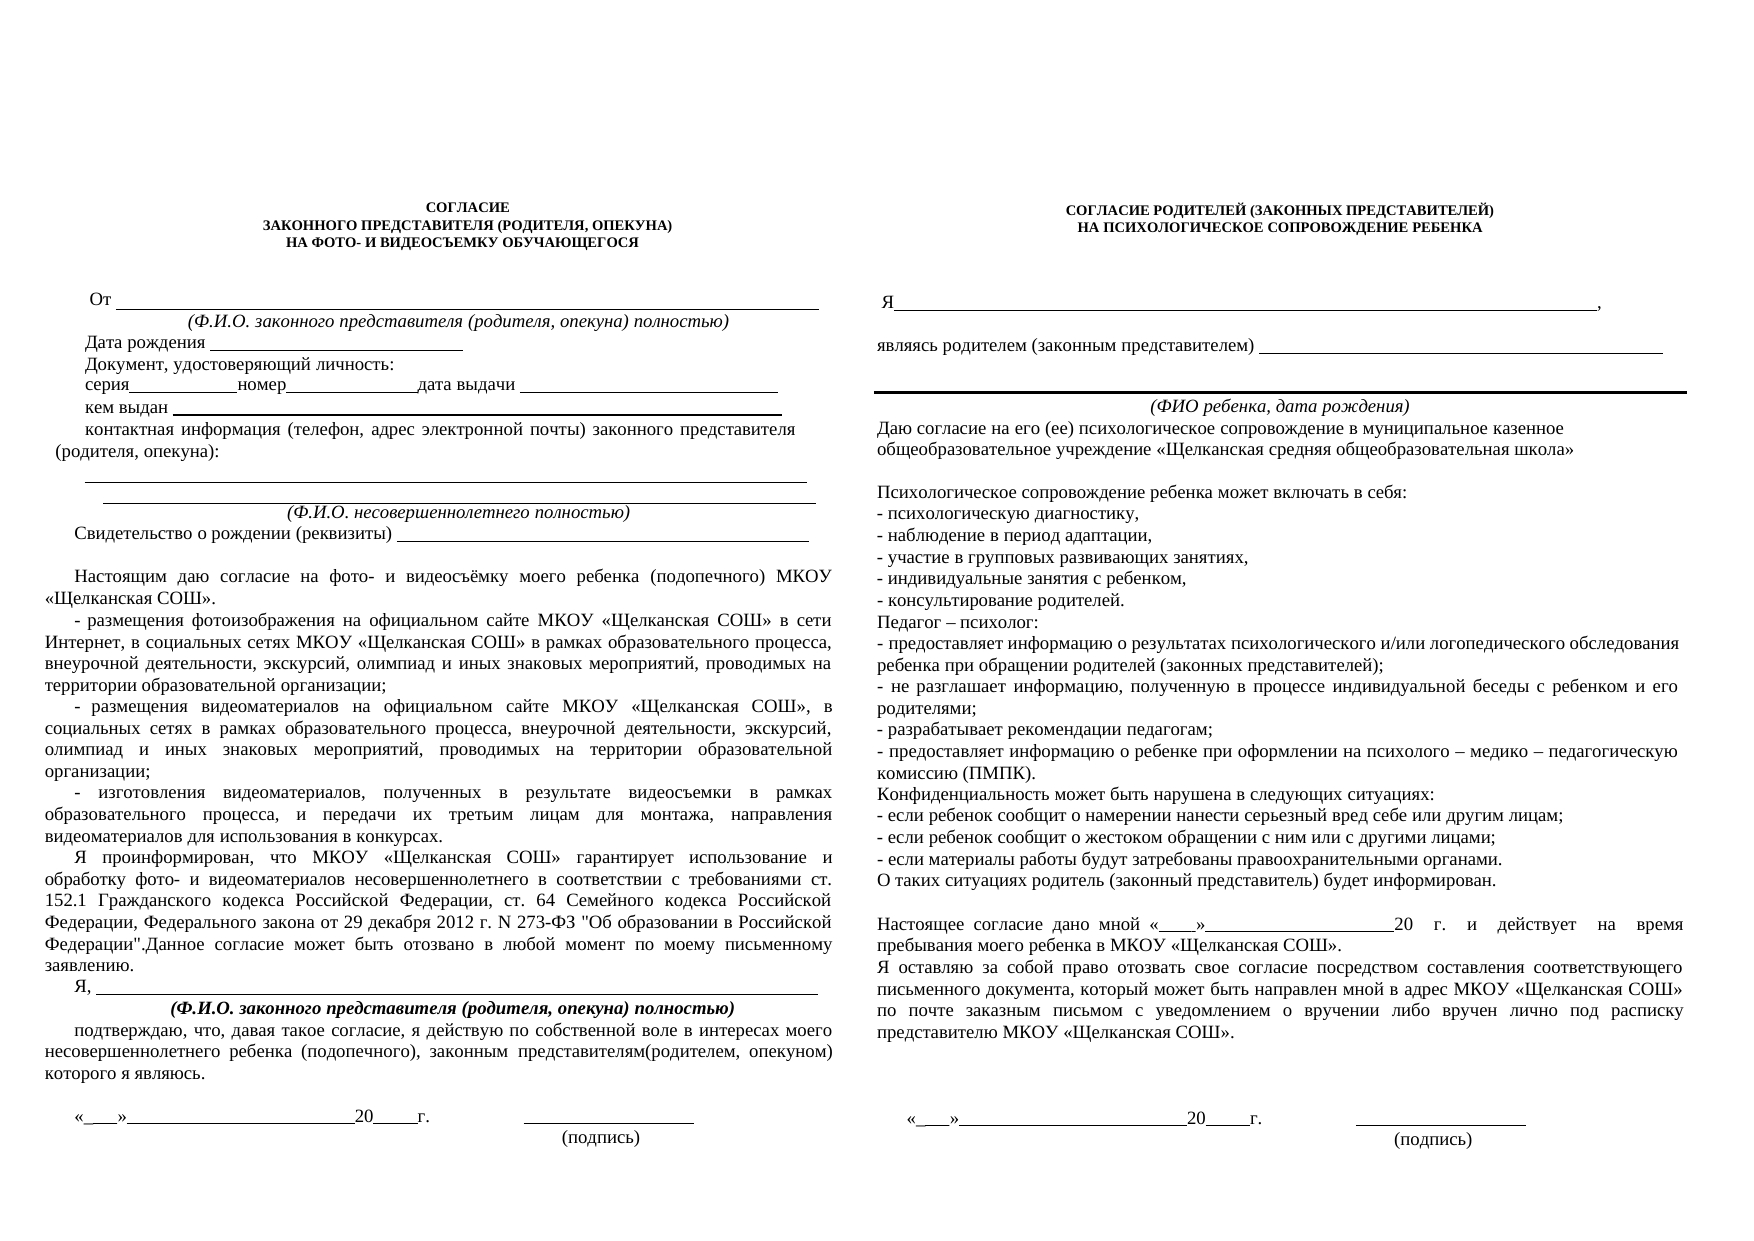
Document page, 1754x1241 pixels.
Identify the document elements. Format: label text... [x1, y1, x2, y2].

text Конфиденциальность может быть нарушена в следующих ситуациях: [877, 783, 1698, 805]
title (Ф.И.О. законного представителя (родителя, опекуна) полностью) [170, 997, 837, 1018]
text Свидетельство о рождении (реквизиты) [74, 522, 837, 544]
text Я, [74, 976, 837, 997]
text Настоящее согласие дано мной « » 20 г. и действует на время пребывания моего ребенка в МКОУ «Щелканская СОШ». [877, 913, 1684, 956]
list предоставляет информацию о ребенке при оформлении на психолого – медико – педагогическую комиссию (ПМПК). [877, 740, 1683, 783]
text СОГЛАСИЕ [426, 199, 834, 216]
list предоставляет информацию о результатах психологического и/или логопедического обследования ребенка при обращении родителей (законных представителей); [877, 632, 1683, 675]
list если материалы работы будут затребованы правоохранительными органами. О таких ситуациях родитель (законный представитель) будет информирован. [877, 848, 1503, 891]
list если ребенок сообщит о намерении нанести серьезный вред себе или другим лицам; [877, 805, 1698, 826]
text «_ » 20 г. [74, 1105, 837, 1127]
list консультирование родителей. Педагог – психолог: [877, 589, 1127, 632]
text СОГЛАСИЕ РОДИТЕЛЕЙ (ЗАКОННЫХ ПРЕДСТАВИТЕЛЕЙ) НА ПСИХОЛОГИЧЕСКОЕ СОПРОВОЖДЕНИЕ РЕБЕНКА [1066, 202, 1496, 235]
list размещения видеоматериалов на официальном сайте МКОУ «Щелканская СОШ», в социальных сетях в рамках образовательного процесса, внеурочной деятельности, экскурсий, олимпиад и иных знаковых мероприятий, проводимых на территории образовательной организации; [44, 695, 832, 781]
text ЗАКОННОГО ПРЕДСТАВИТЕЛЯ (РОДИТЕЛЯ, ОПЕКУНА) НА ФОТО- И ВИДЕОСЪЕМКУ ОБУЧАЮЩЕГОСЯ [263, 216, 674, 250]
text От [89, 288, 834, 310]
text (Ф.И.О. несовершеннолетнего полностью) [287, 496, 837, 522]
list индивидуальные занятия с ребенком, [877, 568, 1698, 589]
text Документ, удостоверяющий личность: [85, 353, 834, 374]
text «_ » 20 г. [906, 1107, 1698, 1128]
text Даю согласие на его (ее) психологическое сопровождение в муниципальное казенное общеобразовательное учреждение «Щелканская средняя общеобразовательная школа» [877, 417, 1698, 460]
text Настоящим даю согласие на фото- и видеосъёмку моего ребенка (подопечного) МКОУ «Щелканская СОШ». [44, 565, 832, 608]
text контактная информация (телефон, адрес электронной почты) законного представителя (родителя, опекуна): [55, 418, 837, 461]
text (ФИО ребенка, дата рождения) [1150, 396, 1698, 417]
list наблюдение в период адаптации, [877, 524, 1698, 546]
list если ребенок сообщит о жестоком обращении с ним или с другими лицами; [877, 826, 1698, 848]
text Я оставляю за собой право отозвать свое согласие посредством составления соответствующего письменного документа, который может быть направлен мной в адрес МКОУ «Щелканская СОШ» по почте заказным письмом с уведомлением о вручении либо вручен лично под расписку представителю МКОУ «Щелканская СОШ». [877, 956, 1684, 1042]
text кем выдан [85, 396, 837, 417]
text (подпись) [1394, 1128, 1698, 1150]
text Дата рождения [85, 331, 834, 353]
list не разглашает информацию, полученную в процессе индивидуальной беседы с ребенком и его родителями; [877, 675, 1683, 718]
text подтверждаю, что, давая такое согласие, я действую по собственной воле в интересах моего несовершеннолетнего ребенка (подопечного), законным представителям(родителем, опекуном) которого я являюсь. [44, 1018, 833, 1083]
list размещения фотоизображения на официальном сайте МКОУ «Щелканская СОШ» в сети Интернет, в социальных сетях МКОУ «Щелканская СОШ» в рамках образовательного процесса, внеурочной деятельности, экскурсий, олимпиад и иных знаковых мероприятий, проводимых на территории образовательной организации; [44, 609, 833, 695]
text (Ф.И.О. законного представителя (родителя, опекуна) полностью) [188, 310, 834, 331]
text Я проинформирован, что МКОУ «Щелканская СОШ» гарантирует использование и обработку фото- и видеоматериалов несовершеннолетнего в соответствии с требованиями ст. 152.1 Гражданского кодекса Российской Федерации, ст. 64 Семейного кодекса Российской Федерации, Федерального закона от 29 декабря 2012 г. N 273-ФЗ "Об образовании в Российской Федерации".Данное согласие может быть отозвано в любой момент по моему письменному заявлению. [44, 846, 832, 976]
text Я , являясь родителем (законным представителем) [877, 270, 1663, 355]
list психологическую диагностику, [877, 503, 1698, 524]
text (подпись) [562, 1127, 837, 1148]
list изготовления видеоматериалов, полученных в результате видеосъемки в рамках образовательного процесса, и передачи их третьим лицам для монтажа, направления видеоматериалов для использования в конкурсах. [44, 781, 832, 846]
text Психологическое сопровождение ребенка может включать в себя: [877, 481, 1698, 503]
list участие в групповых развивающих занятиях, [877, 546, 1698, 568]
text серия номер дата выдачи [85, 374, 1698, 394]
list разрабатывает рекомендации педагогам; [877, 719, 1698, 740]
